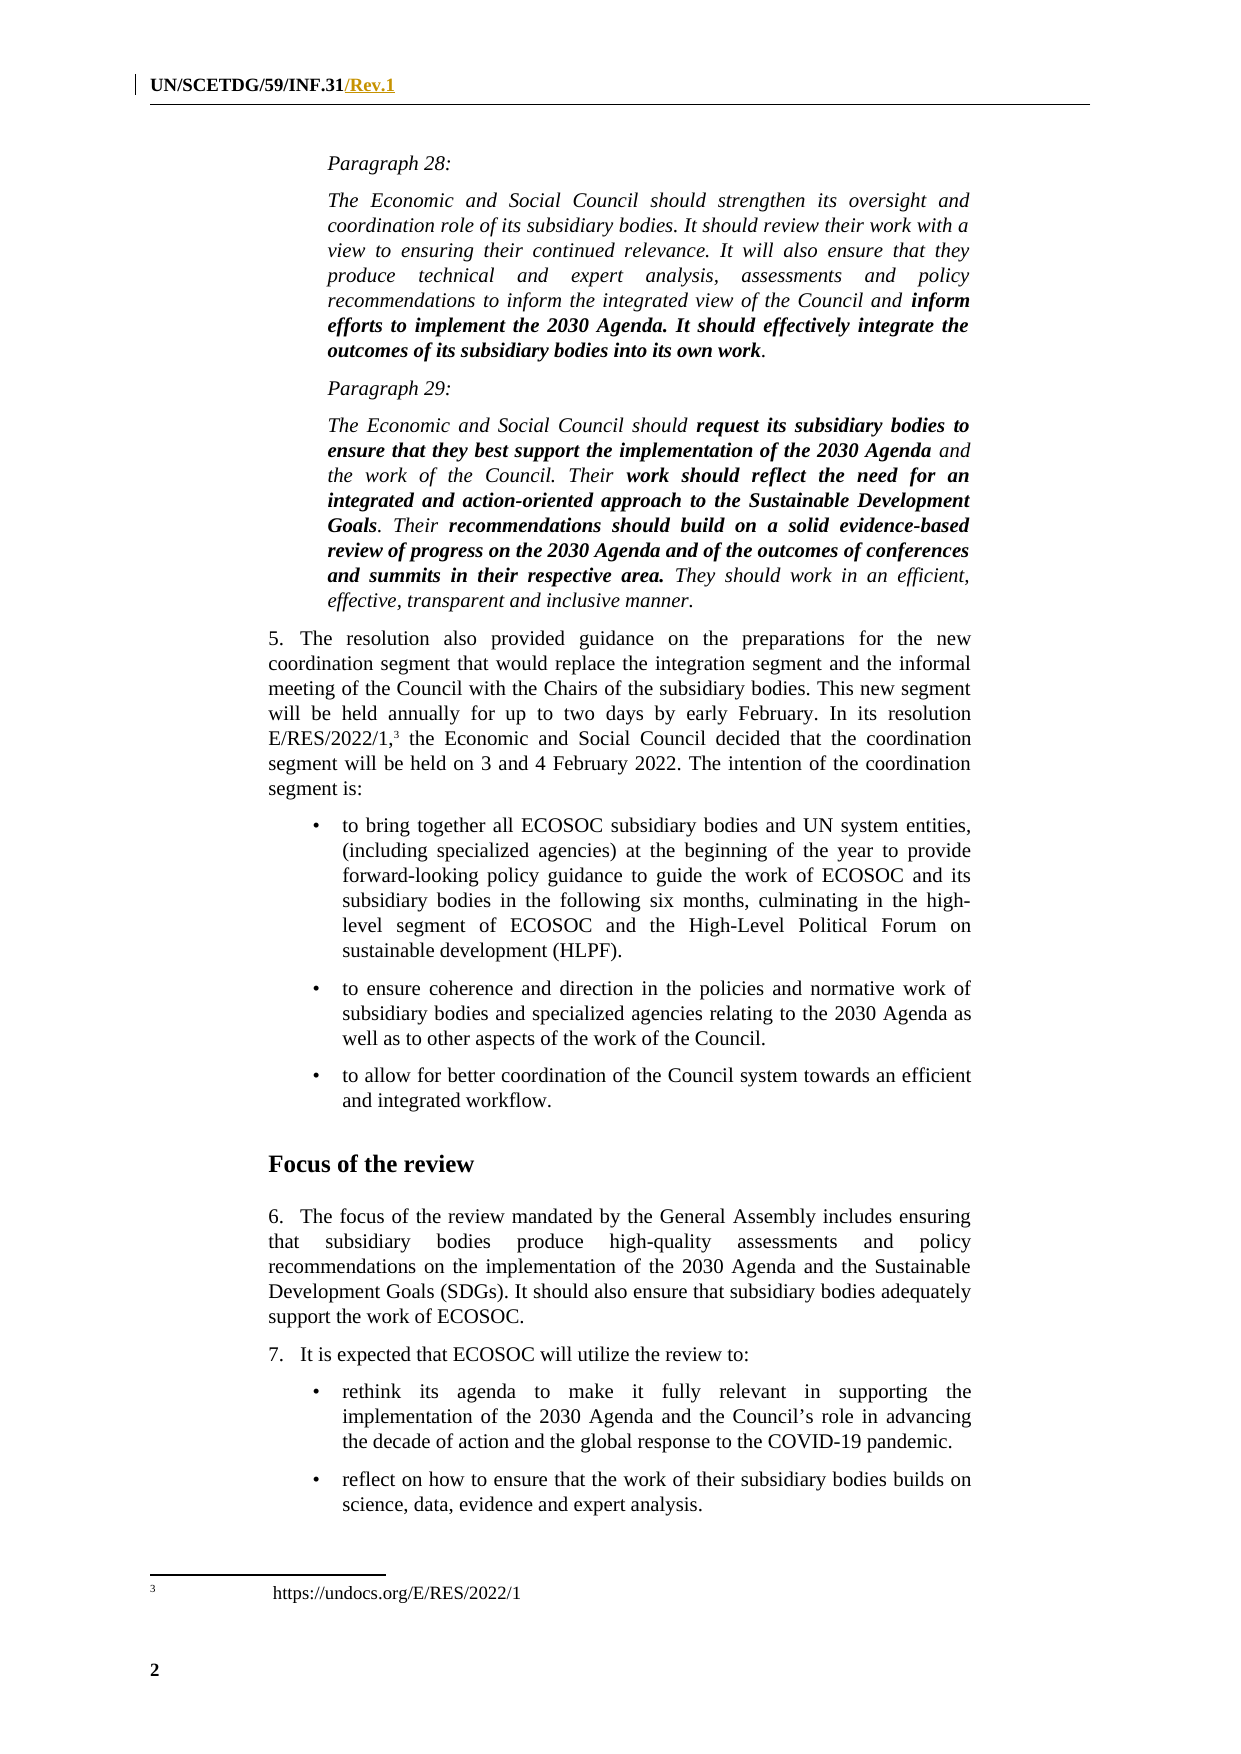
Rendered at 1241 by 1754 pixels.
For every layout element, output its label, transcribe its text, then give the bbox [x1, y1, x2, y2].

text The Economic and Social Council should request its subsidiary bodies to ensure that they best support the implementation of the 2030 Agenda and the work of the Council. Their work should reflect the need for an integrated and action-oriented approach to the Sustainable Development Goals. Their recommendations should build on a solid evidence-based review of progress on the 2030 Agenda and of the outcomes of conferences and summits in their respective area. They should work in an efficient, effective, transparent and inclusive manner. [327, 412, 972, 612]
text Paragraph 28: [327, 150, 972, 175]
text reflect on how to ensure that the work of their subsidiary bodies builds on science, data, evidence and expert analysis. [312, 1466, 972, 1516]
text Focus of the review [150, 1150, 972, 1178]
text to ensure coherence and direction in the policies and normative work of subsidiary bodies and specialized agencies relating to the 2030 Agenda as well as to other aspects of the work of the Council. [312, 975, 972, 1050]
text to bring together all ECOSOC subsidiary bodies and UN system entities, (including specialized agencies) at the beginning of the year to provide forward-looking policy guidance to guide the work of ECOSOC and its subsidiary bodies in the following six months, culminating in the high-level segment of ECOSOC and the High-Level Political Forum on sustainable development (HLPF). [312, 812, 972, 962]
text Paragraph 29: [327, 375, 972, 400]
text The Economic and Social Council should strengthen its oversight and coordination role of its subsidiary bodies. It should review their work with a view to ensuring their continued relevance. It will also ensure that they produce technical and expert analysis, assessments and policy recommendations to inform the integrated view of the Council and inform efforts to implement the 2030 Agenda. It should effectively integrate the outcomes of its subsidiary bodies into its own work. [327, 187, 972, 362]
text to allow for better coordination of the Council system towards an efficient and integrated workflow. [312, 1062, 972, 1112]
text rethink its agenda to make it fully relevant in supporting the implementation of the 2030 Agenda and the Council’s role in advancing the decade of action and the global response to the COVID-19 pandemic. [312, 1378, 972, 1453]
text 5. The resolution also provided guidance on the preparations for the new coordination segment that would replace the integration segment and the informal meeting of the Council with the Chairs of the subsidiary bodies. This new segment will be held annually for up to two days by early February. In its resolution E/RES/2022/1, the Economic and Social Council decided that the coordination segment will be held on 3 and 4 February 2022. The intention of the coordination segment is: [268, 625, 972, 800]
text 6. The focus of the review mandated by the General Assembly includes ensuring that subsidiary bodies produce high-quality assessments and policy recommendations on the implementation of the 2030 Agenda and the Sustainable Development Goals (SDGs). It should also ensure that subsidiary bodies adequately support the work of ECOSOC. [268, 1203, 972, 1328]
text 7. It is expected that ECOSOC will utilize the review to: [268, 1341, 972, 1366]
